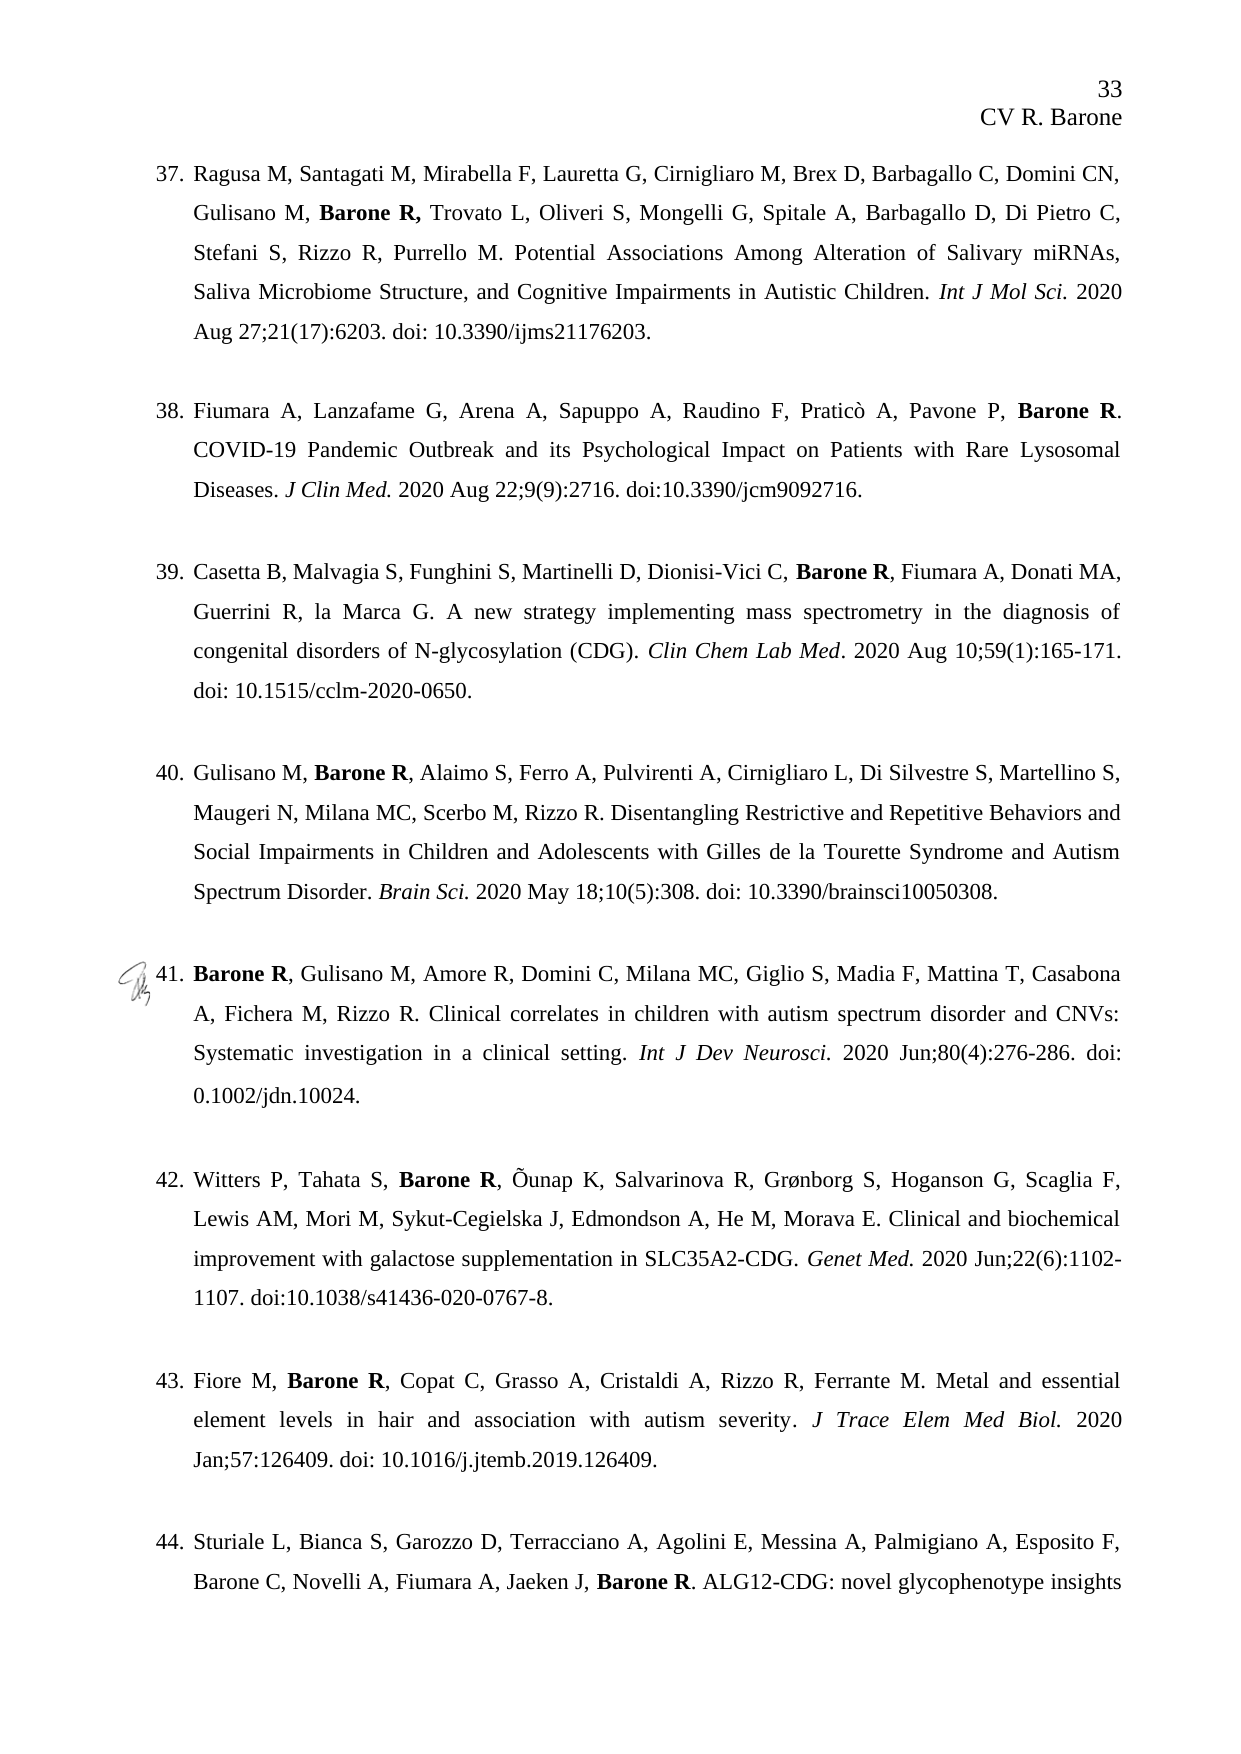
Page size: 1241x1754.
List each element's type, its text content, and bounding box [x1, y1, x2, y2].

list Barone R, Gulisano M, Amore R, Domini C, Milana MC, Giglio S, Madia F, Mattina T, Casabona A, Fichera M, Rizzo R. Clinical correlates in children with autism spectrum disorder and CNVs: Systematic investigation in a clinical setting. Int J Dev Neurosci. 2020 Jun;80(4):276-286. doi: 0.1002/jdn.10024. [156, 960, 1122, 1109]
list Fiumara A, Lanzafame G, Arena A, Sapuppo A, Raudino F, Praticò A, Pavone P, Barone R. COVID-19 Pandemic Outbreak and its Psychological Impact on Patients with Rare Lysosomal Diseases. J Clin Med. 2020 Aug 22;9(9):2716. doi:10.3390/jcm9092716. [156, 397, 1122, 502]
picture [118, 961, 150, 1007]
list Fiore M, Barone R, Copat C, Grasso A, Cristaldi A, Rizzo R, Ferrante M. Metal and essential element levels in hair and association with autism severity. J Trace Elem Med Biol. 2020 Jan;57:126409. doi: 10.1016/j.jtemb.2019.126409. [156, 1367, 1122, 1472]
list Casetta B, Malvagia S, Funghini S, Martinelli D, Dionisi-Vici C, Barone R, Fiumara A, Donati MA, Guerrini R, la Marca G. A new strategy implementing mass spectrometry in the diagnosis of congenital disorders of N-glycosylation (CDG). Clin Chem Lab Med. 2020 Aug 10;59(1):165-171. doi: 10.1515/cclm-2020-0650. [156, 558, 1122, 703]
list Gulisano M, Barone R, Alaimo S, Ferro A, Pulvirenti A, Cirnigliaro L, Di Silvestre S, Martellino S, Maugeri N, Milana MC, Scerbo M, Rizzo R. Disentangling Restrictive and Repetitive Behaviors and Social Impairments in Children and Adolescents with Gilles de la Tourette Syndrome and Autism Spectrum Disorder. Brain Sci. 2020 May 18;10(5):308. doi: 10.3390/brainsci10050308. [156, 759, 1122, 904]
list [156, 1528, 1122, 1594]
list Witters P, Tahata S, Barone R, Õunap K, Salvarinova R, Grønborg S, Hoganson G, Scaglia F, Lewis AM, Mori M, Sykut-Cegielska J, Edmondson A, He M, Morava E. Clinical and biochemical improvement with galactose supplementation in SLC35A2-CDG. Genet Med. 2020 Jun;22(6):1102-1107. doi:10.1038/s41436-020-0767-8. [156, 1166, 1122, 1311]
list Ragusa M, Santagati M, Mirabella F, Lauretta G, Cirnigliaro M, Brex D, Barbagallo C, Domini CN, Gulisano M, Barone R, Trovato L, Oliveri S, Mongelli G, Spitale A, Barbagallo D, Di Pietro C, Stefani S, Rizzo R, Purrello M. Potential Associations Among Alteration of Salivary miRNAs, Saliva Microbiome Structure, and Cognitive Impairments in Autistic Children. Int J Mol Sci. 2020 Aug 27;21(17):6203. doi: 10.3390/ijms21176203. [156, 160, 1122, 344]
